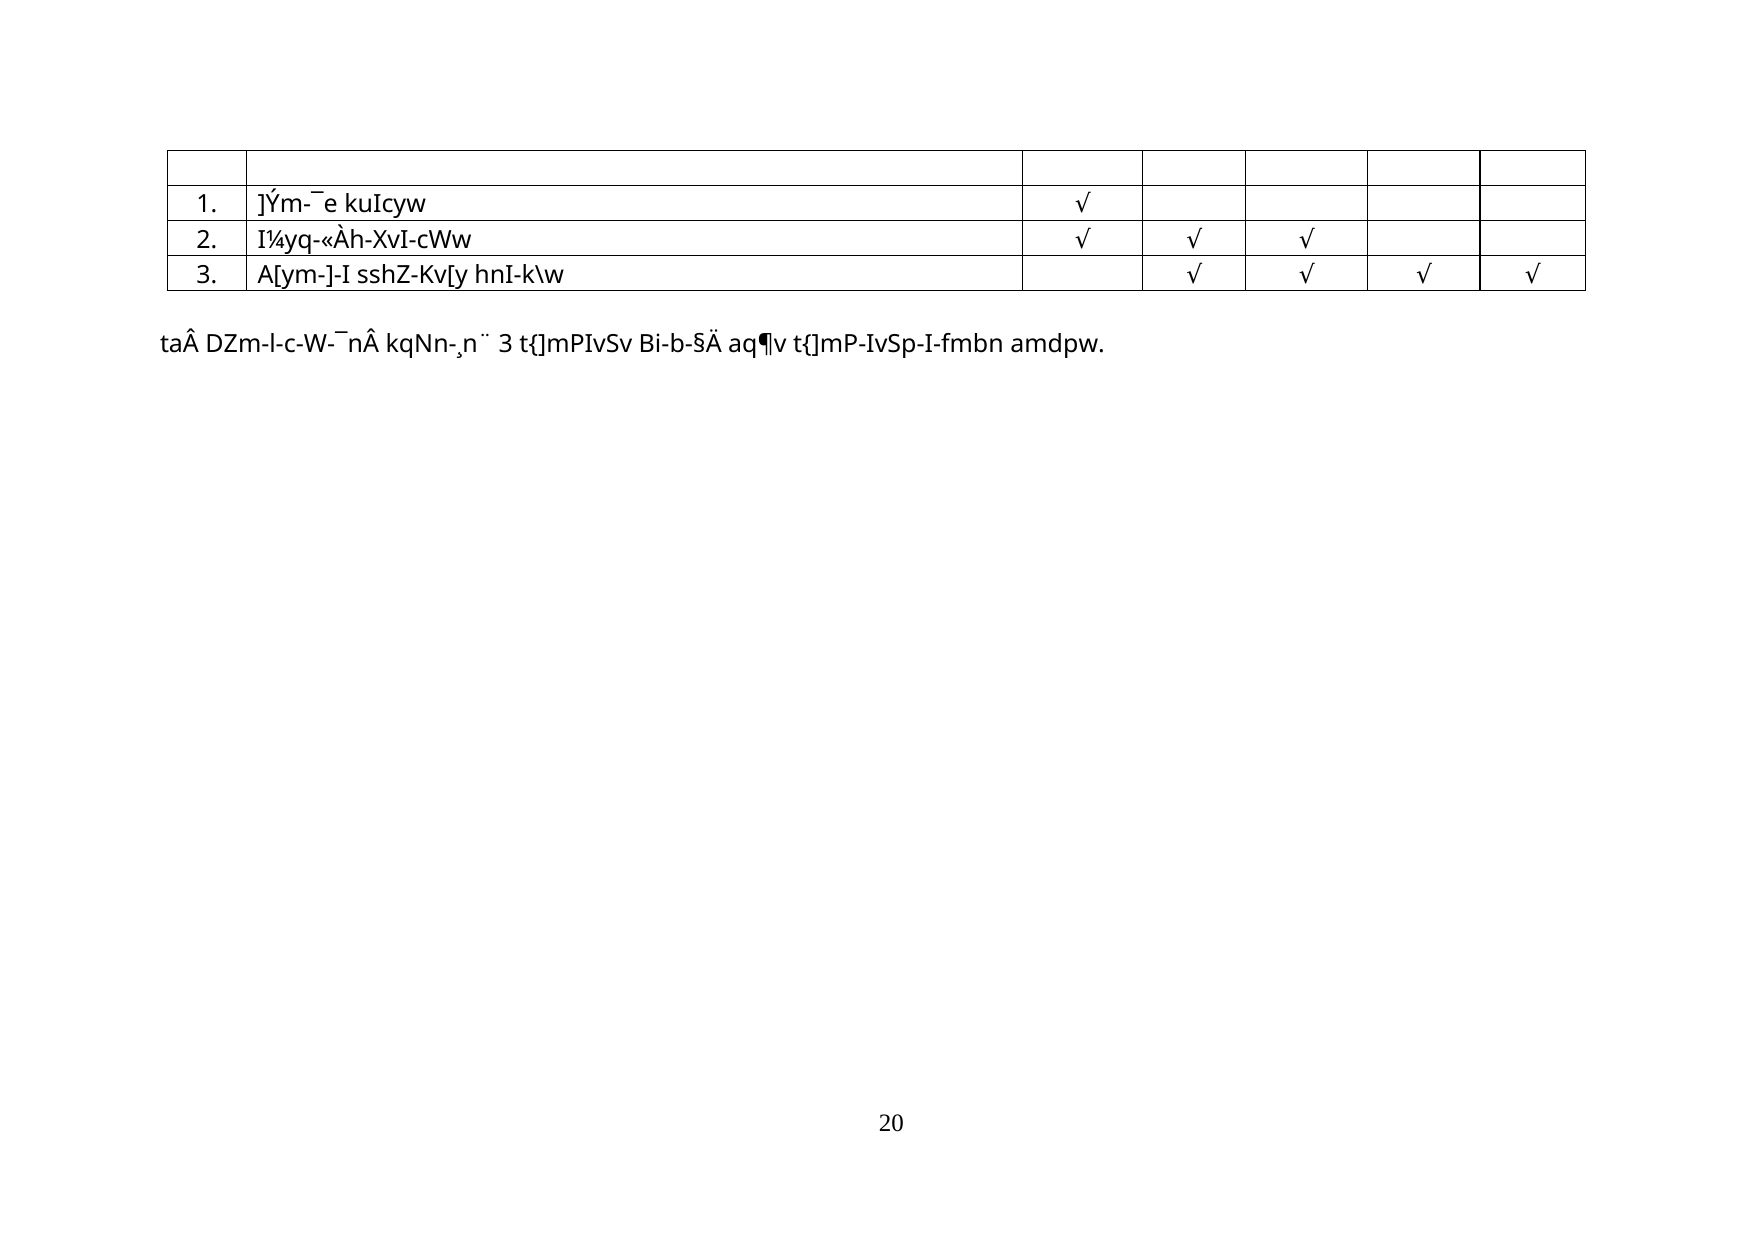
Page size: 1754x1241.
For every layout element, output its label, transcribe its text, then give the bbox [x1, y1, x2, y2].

table_cell [1143, 186, 1245, 220]
table_cell 2019-20 [1246, 151, 1367, 185]
table_cell √ [1143, 256, 1245, 290]
table_cell A[ym-]-I sshZ-Kv[y hnI-k\w [247, 256, 1022, 290]
table_cell [1023, 256, 1142, 290]
table_cell 3. [168, 256, 246, 290]
table_cell √ [1143, 221, 1245, 255]
table_cell I¼yq-«Àh-XvI-cWw [247, 221, 1022, 255]
table_cell √ [1481, 256, 1585, 290]
table_cell √ [1023, 186, 1142, 220]
text taÂ DZm-l-c-W-¯nÂ kqNn-¸n¨ 3 t{]mPIvSv Bi-b-§Ä aq¶v t{]mP-IvSp-I-fmbn amdpw. [160, 326, 1620, 359]
table_cell 1. [168, 186, 246, 220]
table_cell √ [1368, 256, 1479, 290]
table_cell 2018-19 [1143, 151, 1245, 185]
table_cell √ [1023, 221, 1142, 255]
table_cell [1481, 221, 1585, 255]
table_cell [1368, 186, 1479, 220]
table_cell [1368, 221, 1479, 255]
table_cell [1481, 186, 1585, 220]
table_cell ]Ým-¯e kuIcyw [247, 186, 1022, 220]
table_cell [1246, 186, 1367, 220]
table_cell √ [1246, 256, 1367, 290]
table_cell 2021-22 [1481, 151, 1585, 185]
table_cell 2020-21 [1368, 151, 1479, 185]
table_cell 2. [168, 221, 246, 255]
table_cell 2017-18 [1023, 151, 1142, 185]
table_cell √ [1246, 221, 1367, 255]
